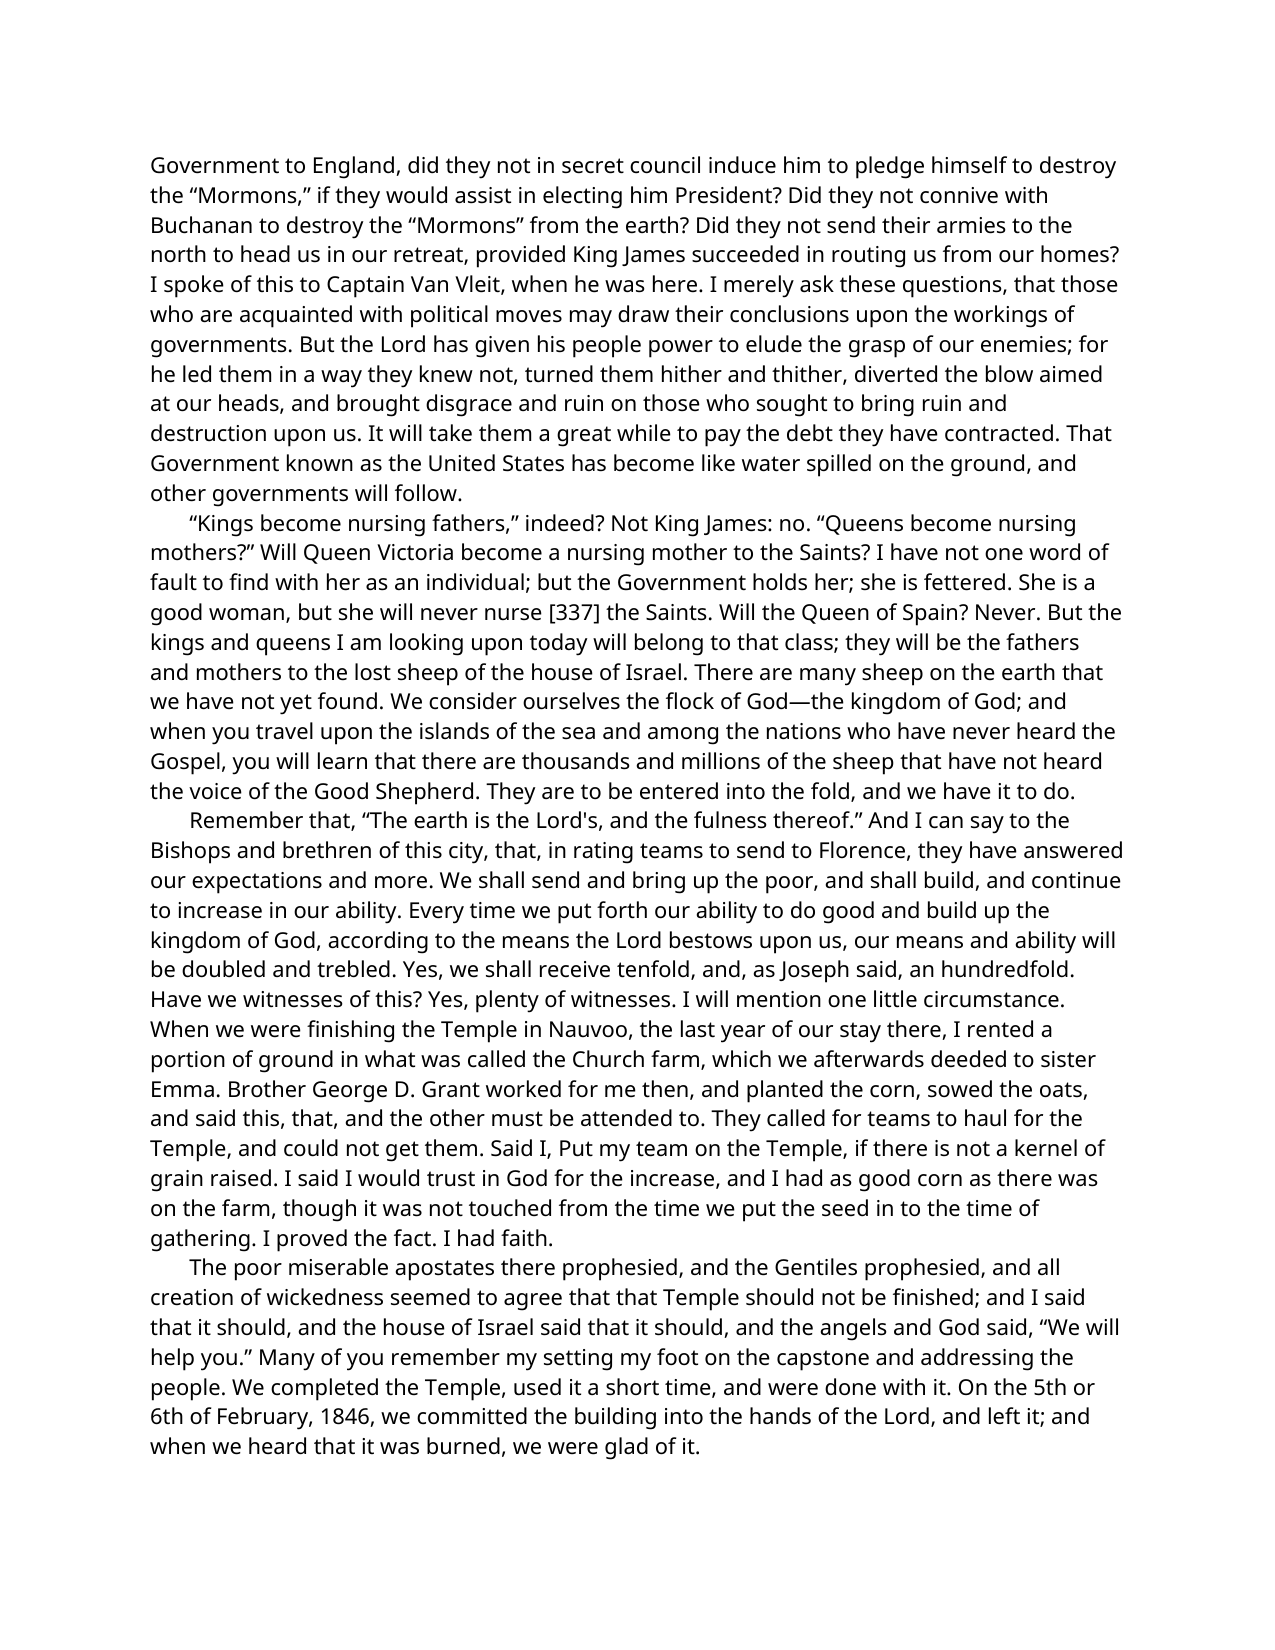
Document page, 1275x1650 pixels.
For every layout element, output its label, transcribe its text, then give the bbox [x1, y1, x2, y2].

text “Kings become nursing fathers,” indeed? Not King James: no. “Queens become nursing mothers?” Will Queen Victoria become a nursing mother to the Saints? I have not one word of fault to find with her as an individual; but the Government holds her; she is fettered. She is a good woman, but she will never nurse [337] the Saints. Will the Queen of Spain? Never. But the kings and queens I am looking upon today will belong to that class; they will be the fathers and mothers to the lost sheep of the house of Israel. There are many sheep on the earth that we have not yet found. We consider ourselves the flock of God—the kingdom of God; and when you travel upon the islands of the sea and among the nations who have never heard the Gospel, you will learn that there are thousands and millions of the sheep that have not heard the voice of the Good Shepherd. They are to be entered into the fold, and we have it to do. [150, 507, 1125, 805]
text Remember that, “The earth is the Lord's, and the fulness thereof.” And I can say to the Bishops and brethren of this city, that, in rating teams to send to Florence, they have answered our expectations and more. We shall send and bring up the poor, and shall build, and continue to increase in our ability. Every time we put forth our ability to do good and build up the kingdom of God, according to the means the Lord bestows upon us, our means and ability will be doubled and trebled. Yes, we shall receive tenfold, and, as Joseph said, an hundredfold. Have we witnesses of this? Yes, plenty of witnesses. I will mention one little circumstance. When we were finishing the Temple in Nauvoo, the last year of our stay there, I rented a portion of ground in what was called the Church farm, which we afterwards deeded to sister Emma. Brother George D. Grant worked for me then, and planted the corn, sowed the oats, and said this, that, and the other must be attended to. They called for teams to haul for the Temple, and could not get them. Said I, Put my team on the Temple, if there is not a kernel of grain raised. I said I would trust in God for the increase, and I had as good corn as there was on the farm, though it was not touched from the time we put the seed in to the time of gathering. I proved the fact. I had faith. [150, 805, 1125, 1252]
text The poor miserable apostates there prophesied, and the Gentiles prophesied, and all creation of wickedness seemed to agree that that Temple should not be finished; and I said that it should, and the house of Israel said that it should, and the angels and God said, “We will help you.” Many of you remember my setting my foot on the capstone and addressing the people. We completed the Temple, used it a short time, and were done with it. On the 5th or 6th of February, 1846, we committed the building into the hands of the Lord, and left it; and when we heard that it was burned, we were glad of it. [150, 1252, 1125, 1461]
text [150, 150, 1125, 507]
